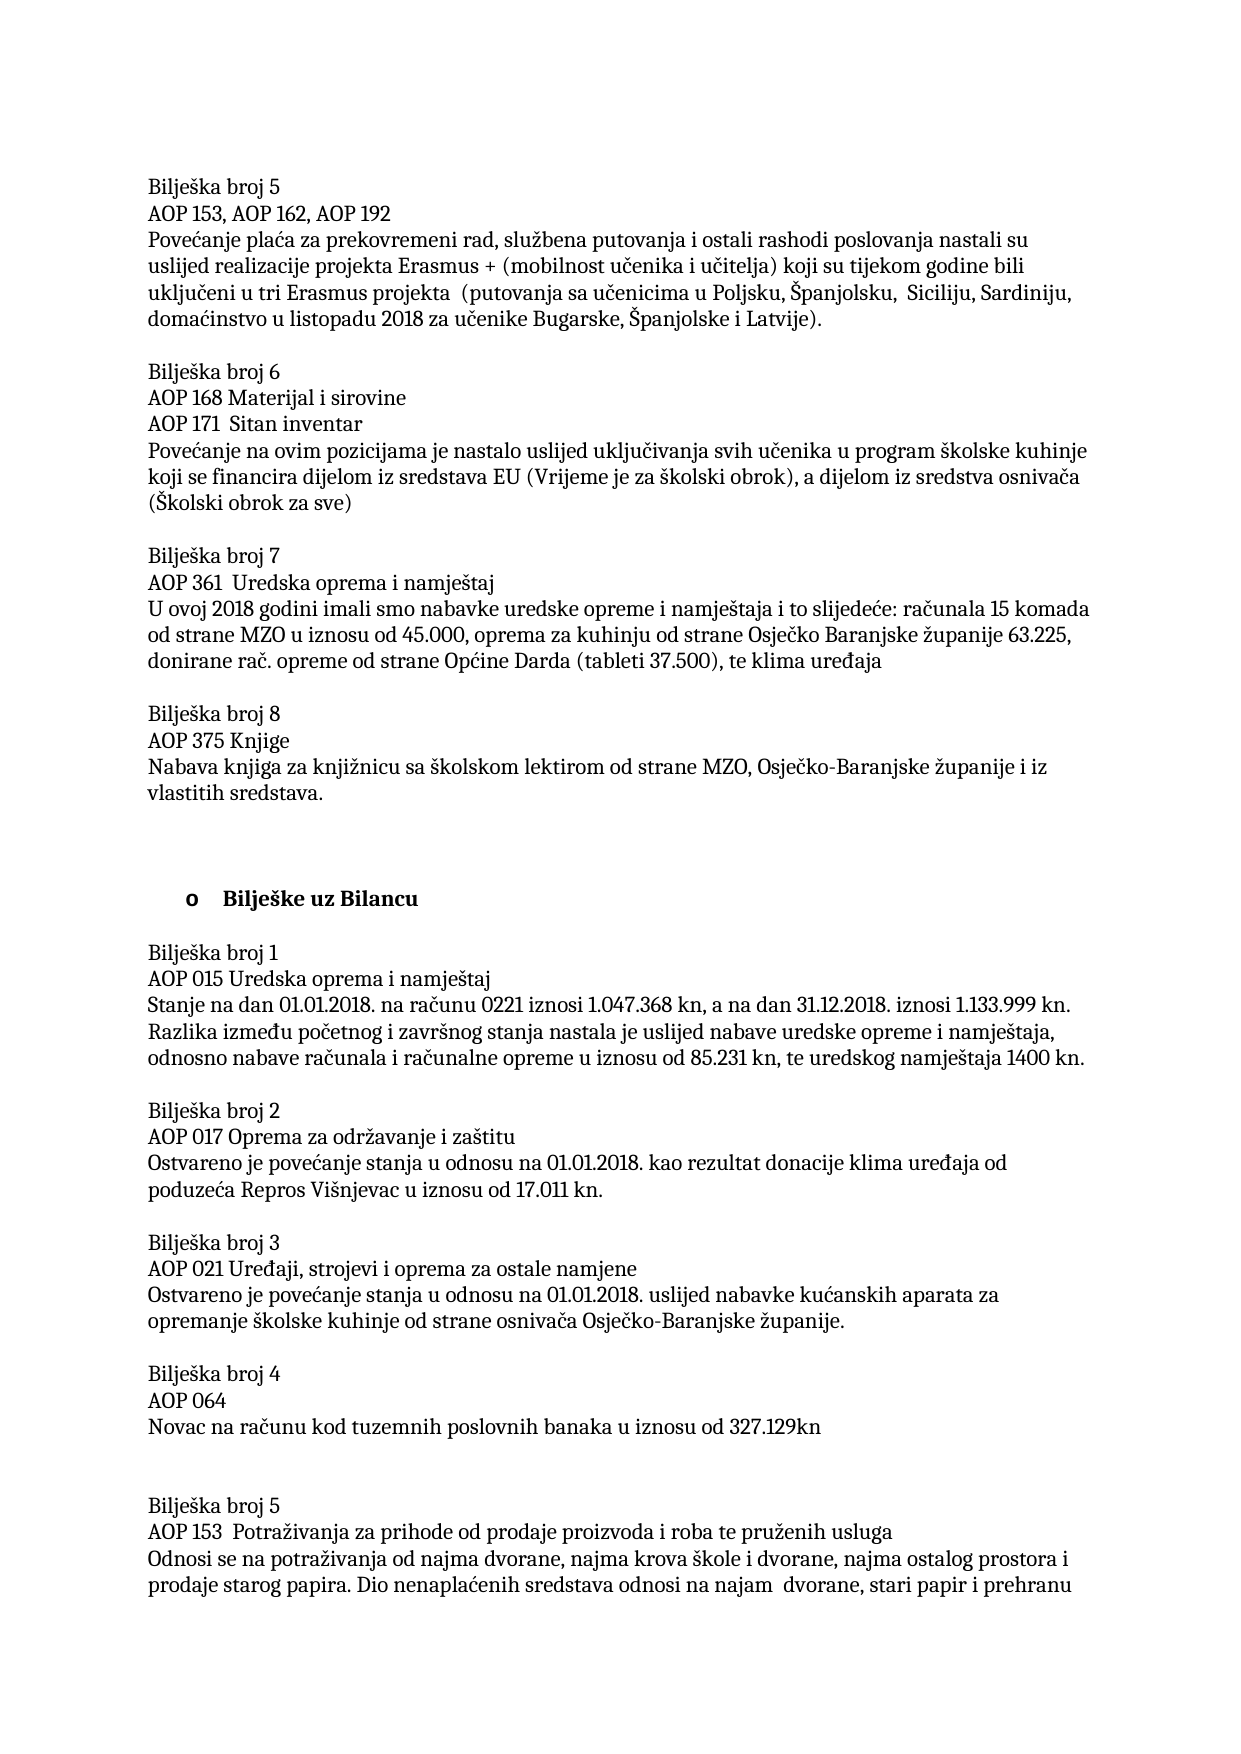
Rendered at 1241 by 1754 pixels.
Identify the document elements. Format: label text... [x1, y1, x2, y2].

list Bilješke uz Bilancu [185, 886, 1093, 913]
text Ostvareno je povećanje stanja u odnosu na 01.01.2018. kao rezultat donacije klima uređaja od poduzeća Repros Višnjevac u iznosu od 17.011 kn. [148, 1150, 1093, 1203]
text Bilješka broj 1 [148, 939, 1093, 966]
text Novac na računu kod tuzemnih poslovnih banaka u iznosu od 327.129kn [148, 1414, 1093, 1440]
text AOP 361 Uredska oprema i namještaj [148, 569, 1093, 596]
text AOP 168 Materijal i sirovine [148, 385, 1093, 411]
text AOP 153 Potraživanja za prihode od prodaje proizvoda i roba te pruženih usluga [148, 1519, 1093, 1546]
text Povećanje plaća za prekovremeni rad, službena putovanja i ostali rashodi poslovanja nastali su uslijed realizacije projekta Erasmus + (mobilnost učenika i učitelja) koji su tijekom godine bili uključeni u tri Erasmus projekta (putovanja sa učenicima u Poljsku, Španjolsku, Siciliju, Sardiniju, domaćinstvo u listopadu 2018 za učenike Bugarske, Španjolske i Latvije). [148, 227, 1093, 332]
text Bilješka broj 6 [148, 358, 1093, 385]
text Bilješka broj 3 [148, 1229, 1093, 1256]
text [148, 1546, 1093, 1598]
text Ostvareno je povećanje stanja u odnosu na 01.01.2018. uslijed nabavke kućanskih aparata za opremanje školske kuhinje od strane osnivača Osječko-Baranjske županije. [148, 1282, 1093, 1335]
text AOP 064 [148, 1387, 1093, 1414]
text Bilješka broj 2 [148, 1097, 1093, 1124]
text Stanje na dan 01.01.2018. na računu 0221 iznosi 1.047.368 kn, a na dan 31.12.2018. iznosi 1.133.999 kn. Razlika između početnog i završnog stanja nastala je uslijed nabave uredske opreme i namještaja, odnosno nabave računala i računalne opreme u iznosu od 85.231 kn, te uredskog namještaja 1400 kn. [148, 992, 1093, 1071]
text AOP 153, AOP 162, AOP 192 [148, 200, 1093, 227]
text Bilješka broj 5 [148, 1493, 1093, 1519]
text Nabava knjiga za knjižnicu sa školskom lektirom od strane MZO, Osječko-Baranjske županije i iz vlastitih sredstava. [148, 754, 1093, 806]
text Bilješka broj 4 [148, 1361, 1093, 1387]
text Povećanje na ovim pozicijama je nastalo uslijed uključivanja svih učenika u program školske kuhinje koji se financira dijelom iz sredstava EU (Vrijeme je za školski obrok), a dijelom iz sredstva osnivača (Školski obrok za sve) [148, 437, 1093, 517]
text Bilješka broj 5 [148, 174, 1093, 200]
text AOP 375 Knjige [148, 727, 1093, 754]
text Bilješka broj 7 [148, 543, 1093, 569]
text AOP 171 Sitan inventar [148, 411, 1093, 437]
text AOP 021 Uređaji, strojevi i oprema za ostale namjene [148, 1256, 1093, 1282]
text U ovoj 2018 godini imali smo nabavke uredske opreme i namještaja i to slijedeće: računala 15 komada od strane MZO u iznosu od 45.000, oprema za kuhinju od strane Osječko Baranjske županije 63.225, donirane rač. opreme od strane Općine Darda (tableti 37.500), te klima uređaja [148, 596, 1093, 675]
text Bilješka broj 8 [148, 701, 1093, 727]
text AOP 017 Oprema za održavanje i zaštitu [148, 1124, 1093, 1150]
text AOP 015 Uredska oprema i namještaj [148, 966, 1093, 992]
